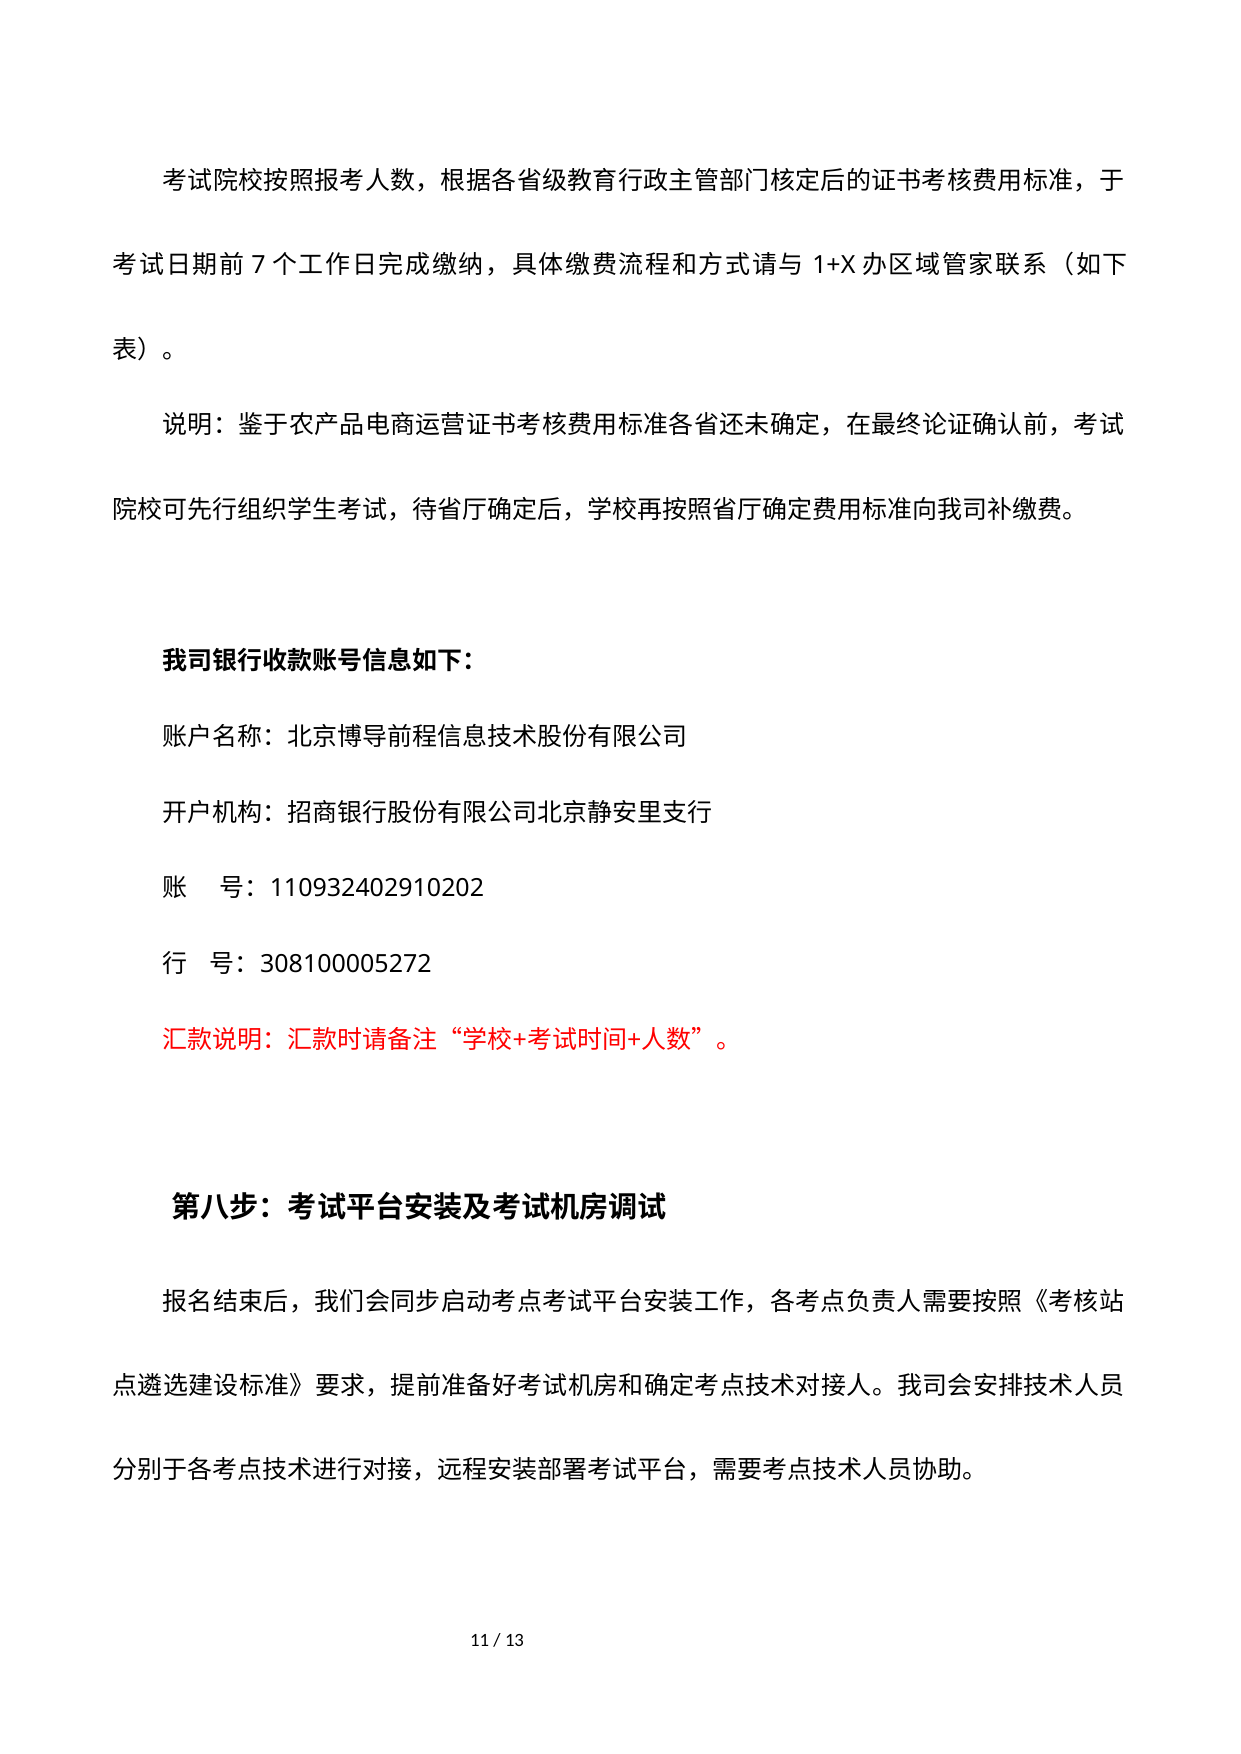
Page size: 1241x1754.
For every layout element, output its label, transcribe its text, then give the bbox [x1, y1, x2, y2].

text 账 号：110932402910202 [112, 853, 1128, 918]
text 我司银行收款账号信息如下： [112, 626, 1128, 691]
text 汇款说明：汇款时请备注“学校+考试时间+人数”。 [112, 1005, 1128, 1070]
text 第八步：考试平台安装及考试机房调试 [112, 1173, 1128, 1238]
text 账户名称：北京博导前程信息技术股份有限公司 [112, 702, 1128, 767]
text 说明：鉴于农产品电商运营证书考核费用标准各省还未确定，在最终论证确认前，考试院校可先行组织学生考试，待省厅确定后，学校再按照省厅确定费用标准向我司补缴费。 [112, 391, 1128, 540]
text 报名结束后，我们会同步启动考点考试平台安装工作，各考点负责人需要按照《考核站点遴选建设标准》要求，提前准备好考试机房和确定考点技术对接人。我司会安排技术人员分别于各考点技术进行对接，远程安装部署考试平台，需要考点技术人员协助。 [112, 1267, 1128, 1501]
text 考试院校按照报考人数，根据各省级教育行政主管部门核定后的证书考核费用标准，于考试日期前7个工作日完成缴纳，具体缴费流程和方式请与1+X办区域管家联系（如下表）。 [112, 146, 1128, 380]
text 行 号：308100005272 [112, 929, 1128, 994]
text 开户机构：招商银行股份有限公司北京静安里支行 [112, 778, 1128, 843]
